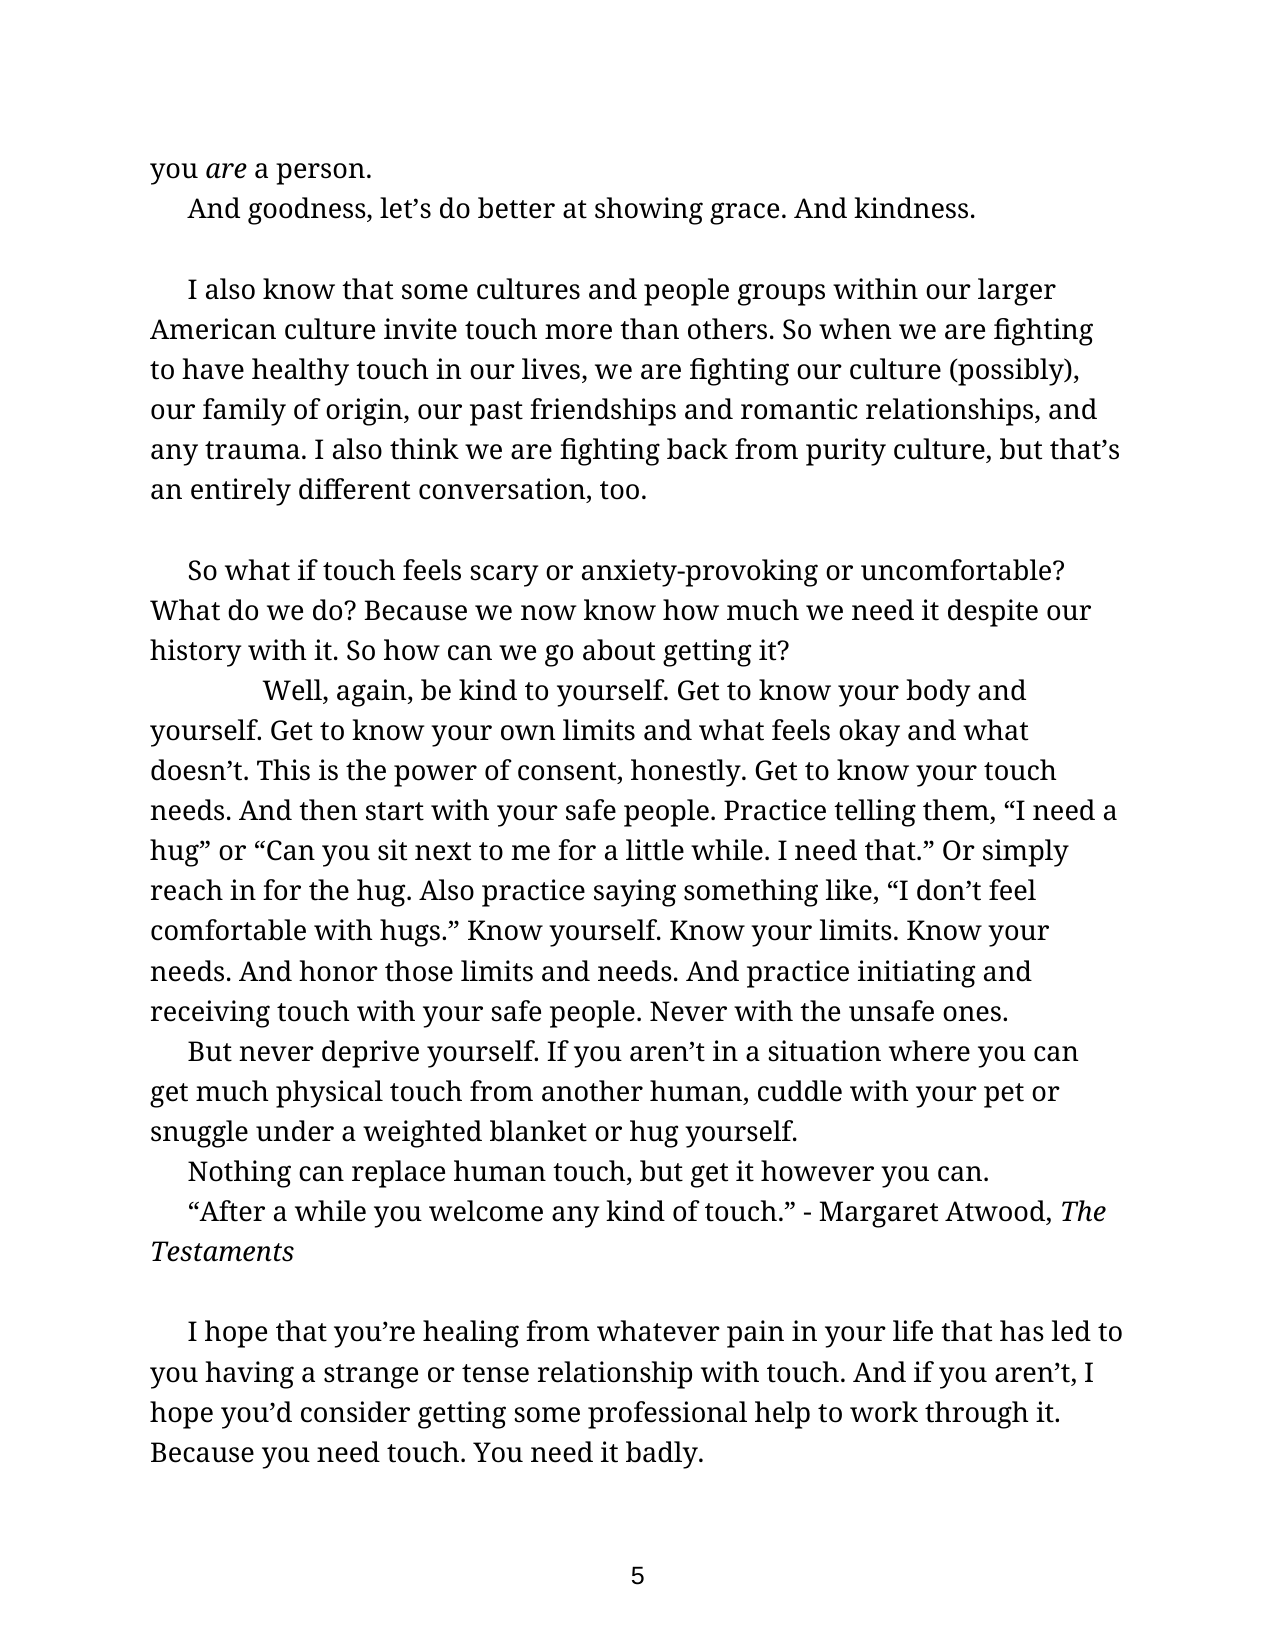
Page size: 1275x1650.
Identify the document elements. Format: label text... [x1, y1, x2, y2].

text Well, again, be kind to yourself. Get to know your body and yourself. Get to know your own limits and what feels okay and what doesn’t. This is the power of consent, honestly. Get to know your touch needs. And then start with your safe people. Practice telling them, “I need a hug” or “Can you sit next to me for a little while. I need that.” Or simply reach in for the hug. Also practice saying something like, “I don’t feel comfortable with hugs.” Know yourself. Know your limits. Know your needs. And honor those limits and needs. And practice initiating and receiving touch with your safe people. Never with the unsafe ones. [150, 671, 1125, 1029]
text I hope that you’re healing from whatever pain in your life that has led to you having a strange or tense relationship with touch. And if you aren’t, I hope you’d consider getting some professional help to work through it. Because you need touch. You need it badly. [150, 1313, 1125, 1470]
text And goodness, let’s do better at showing grace. And kindness. [150, 190, 1125, 227]
text Nothing can replace human touch, but get it however you can. [150, 1152, 1125, 1189]
text So what if touch feels scary or anxiety-provoking or uncomfortable? What do we do? Because we now know how much we need it despite our history with it. So how can we go about getting it? [150, 551, 1125, 668]
text “After a while you welcome any kind of touch.” - Margaret Atwood, The Testaments [150, 1193, 1125, 1269]
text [150, 150, 1125, 187]
text I also know that some cultures and people groups within our larger American culture invite touch more than others. So when we are fighting to have healthy touch in our lives, we are fighting our culture (possibly), our family of origin, our past friendships and romantic relationships, and any trauma. I also think we are fighting back from purity culture, but that’s an entirely different conversation, too. [150, 270, 1125, 508]
text But never deprive yourself. If you aren’t in a situation where you can get much physical touch from another human, cuddle with your pet or snuggle under a weighted blanket or hug yourself. [150, 1032, 1125, 1149]
